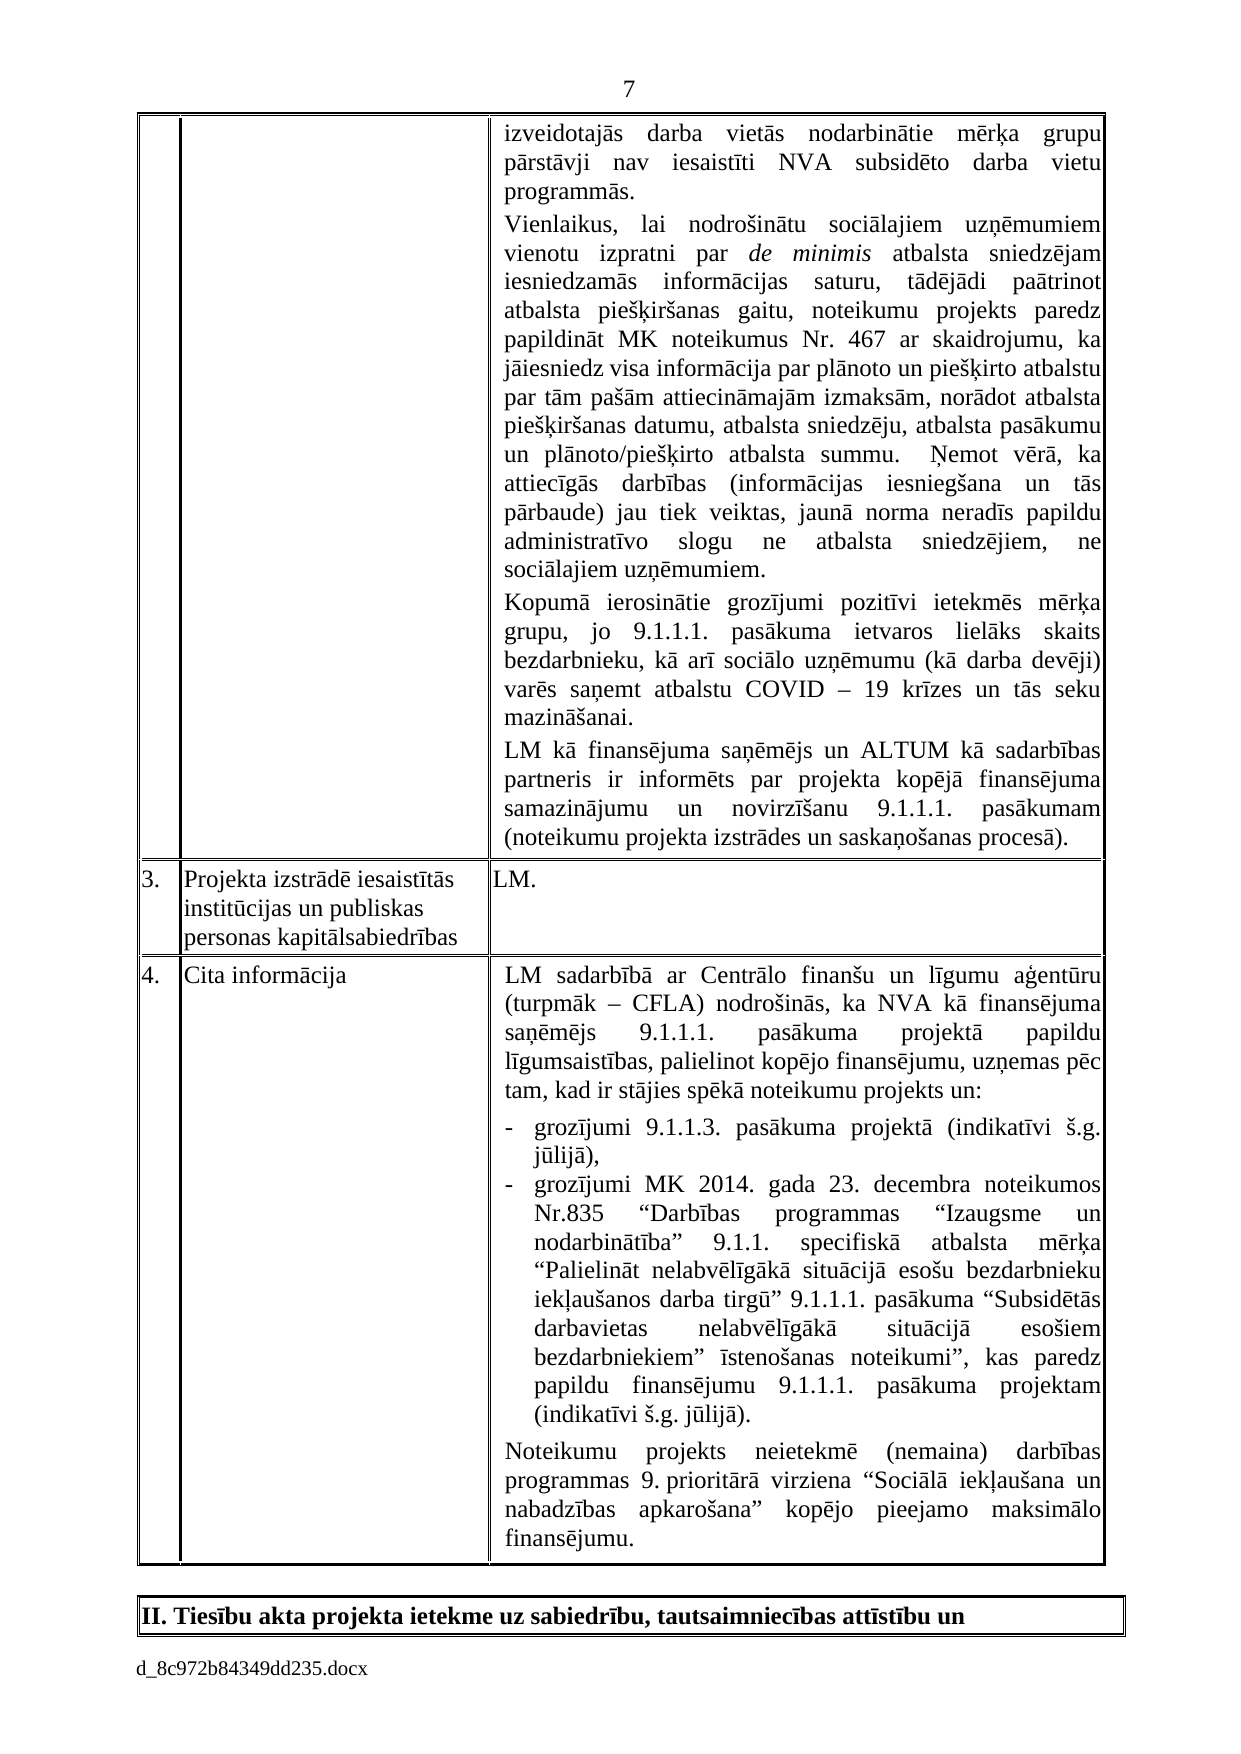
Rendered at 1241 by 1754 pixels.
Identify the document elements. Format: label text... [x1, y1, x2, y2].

table_cell 3. [138, 858, 180, 953]
table_cell 2. [140, 116, 180, 858]
table_cell LM. [490, 858, 1104, 953]
table_cell Cita informācija [180, 957, 489, 1563]
table_cell Projekta izstrādē iesaistītās institūcijas un publiskas personas kapitālsabiedrības [182, 861, 488, 953]
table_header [140, 1598, 1123, 1633]
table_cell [180, 116, 489, 858]
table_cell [490, 116, 1103, 858]
table_cell LM sadarbībā ar Centrālo finanšu un līgumu aģentūru (turpmāk – CFLA) nodrošinās, ka NVA kā finansējuma saņēmējs 9.1.1.1. pasākuma projektā papildu līgumsaistības, palielinot kopējo finansējumu, uzņemas pēc tam, kad ir stājies spēkā noteikumu projekts un: grozījumi 9.1.1.3. pasākuma projektā (indikatīvi š.g. jūlijā), grozījumi MK 2014. gada 23. decembra noteikumos Nr.835 “Darbības programmas “Izaugsme un nodarbinātība” 9.1.1. specifiskā atbalsta mērķa “Palielināt nelabvēlīgākā situācijā esošu bezdarbnieku iekļaušanos darba tirgū” 9.1.1.1. pasākuma “Subsidētās darbavietas nelabvēlīgākā situācijā esošiem bezdarbniekiem” īstenošanas noteikumi”, kas paredz papildu finansējumu 9.1.1.1. pasākuma projektam (indikatīvi š.g. jūlijā). Noteikumu projekts neietekmē (nemaina) darbības programmas 9. prioritārā virziena “Sociālā iekļaušana un nabadzības apkarošana” kopējo pieejamo maksimālo finansējumu. [490, 954, 1104, 1563]
table_cell 4. [140, 954, 180, 1563]
